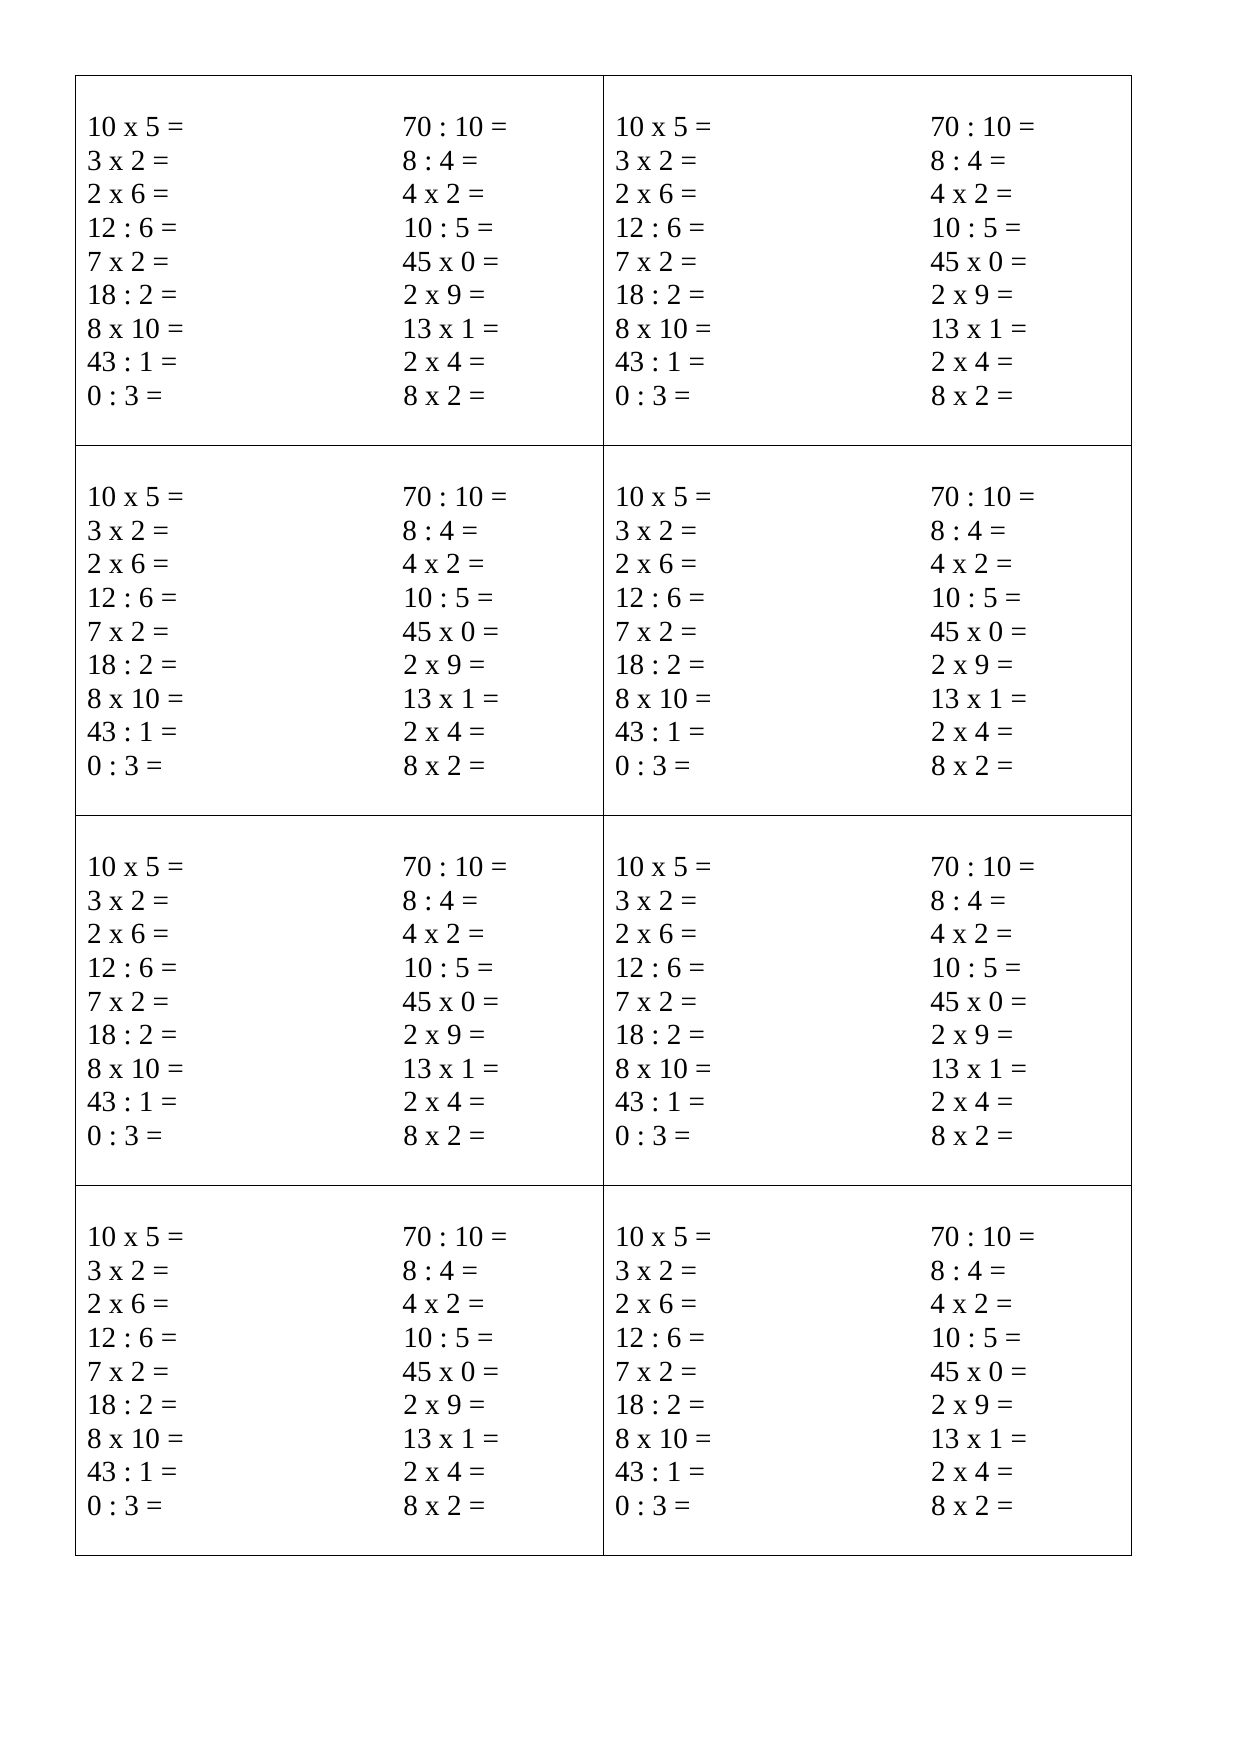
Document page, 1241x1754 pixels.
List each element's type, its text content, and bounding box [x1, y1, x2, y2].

table_cell 10 х 5 = 70 : 10 = 3 х 2 = 8 : 4 = 2 х 6 = 4 х 2 = 12 : 6 = 10 : 5 = 7 х 2 = 45 х 0 = 18 : 2 = 2 х 9 = 8 х 10 = 13 х 1 = 43 : 1 = 2 х 4 = 0 : 3 = 8 х 2 = [76, 1186, 603, 1555]
table_cell 10 х 5 = 70 : 10 = 3 х 2 = 8 : 4 = 2 х 6 = 4 х 2 = 12 : 6 = 10 : 5 = 7 х 2 = 45 х 0 = 18 : 2 = 2 х 9 = 8 х 10 = 13 х 1 = 43 : 1 = 2 х 4 = 0 : 3 = 8 х 2 = [604, 816, 1131, 1185]
table_cell 10 х 5 = 70 : 10 = 3 х 2 = 8 : 4 = 2 х 6 = 4 х 2 = 12 : 6 = 10 : 5 = 7 х 2 = 45 х 0 = 18 : 2 = 2 х 9 = 8 х 10 = 13 х 1 = 43 : 1 = 2 х 4 = 0 : 3 = 8 х 2 = [76, 446, 603, 815]
table_cell 10 х 5 = 70 : 10 = 3 х 2 = 8 : 4 = 2 х 6 = 4 х 2 = 12 : 6 = 10 : 5 = 7 х 2 = 45 х 0 = 18 : 2 = 2 х 9 = 8 х 10 = 13 х 1 = 43 : 1 = 2 х 4 = 0 : 3 = 8 х 2 = [604, 446, 1131, 815]
table_header 10 х 5 = 70 : 10 = 3 х 2 = 8 : 4 = 2 х 6 = 4 х 2 = 12 : 6 = 10 : 5 = 7 х 2 = 45 х 0 = 18 : 2 = 2 х 9 = 8 х 10 = 13 х 1 = 43 : 1 = 2 х 4 = 0 : 3 = 8 х 2 = [76, 76, 603, 445]
table_cell 10 х 5 = 70 : 10 = 3 х 2 = 8 : 4 = 2 х 6 = 4 х 2 = 12 : 6 = 10 : 5 = 7 х 2 = 45 х 0 = 18 : 2 = 2 х 9 = 8 х 10 = 13 х 1 = 43 : 1 = 2 х 4 = 0 : 3 = 8 х 2 = [76, 816, 603, 1185]
table_cell 10 х 5 = 70 : 10 = 3 х 2 = 8 : 4 = 2 х 6 = 4 х 2 = 12 : 6 = 10 : 5 = 7 х 2 = 45 х 0 = 18 : 2 = 2 х 9 = 8 х 10 = 13 х 1 = 43 : 1 = 2 х 4 = 0 : 3 = 8 х 2 = [604, 1186, 1131, 1555]
table_header 10 х 5 = 70 : 10 = 3 х 2 = 8 : 4 = 2 х 6 = 4 х 2 = 12 : 6 = 10 : 5 = 7 х 2 = 45 х 0 = 18 : 2 = 2 х 9 = 8 х 10 = 13 х 1 = 43 : 1 = 2 х 4 = 0 : 3 = 8 х 2 = [604, 76, 1131, 445]
